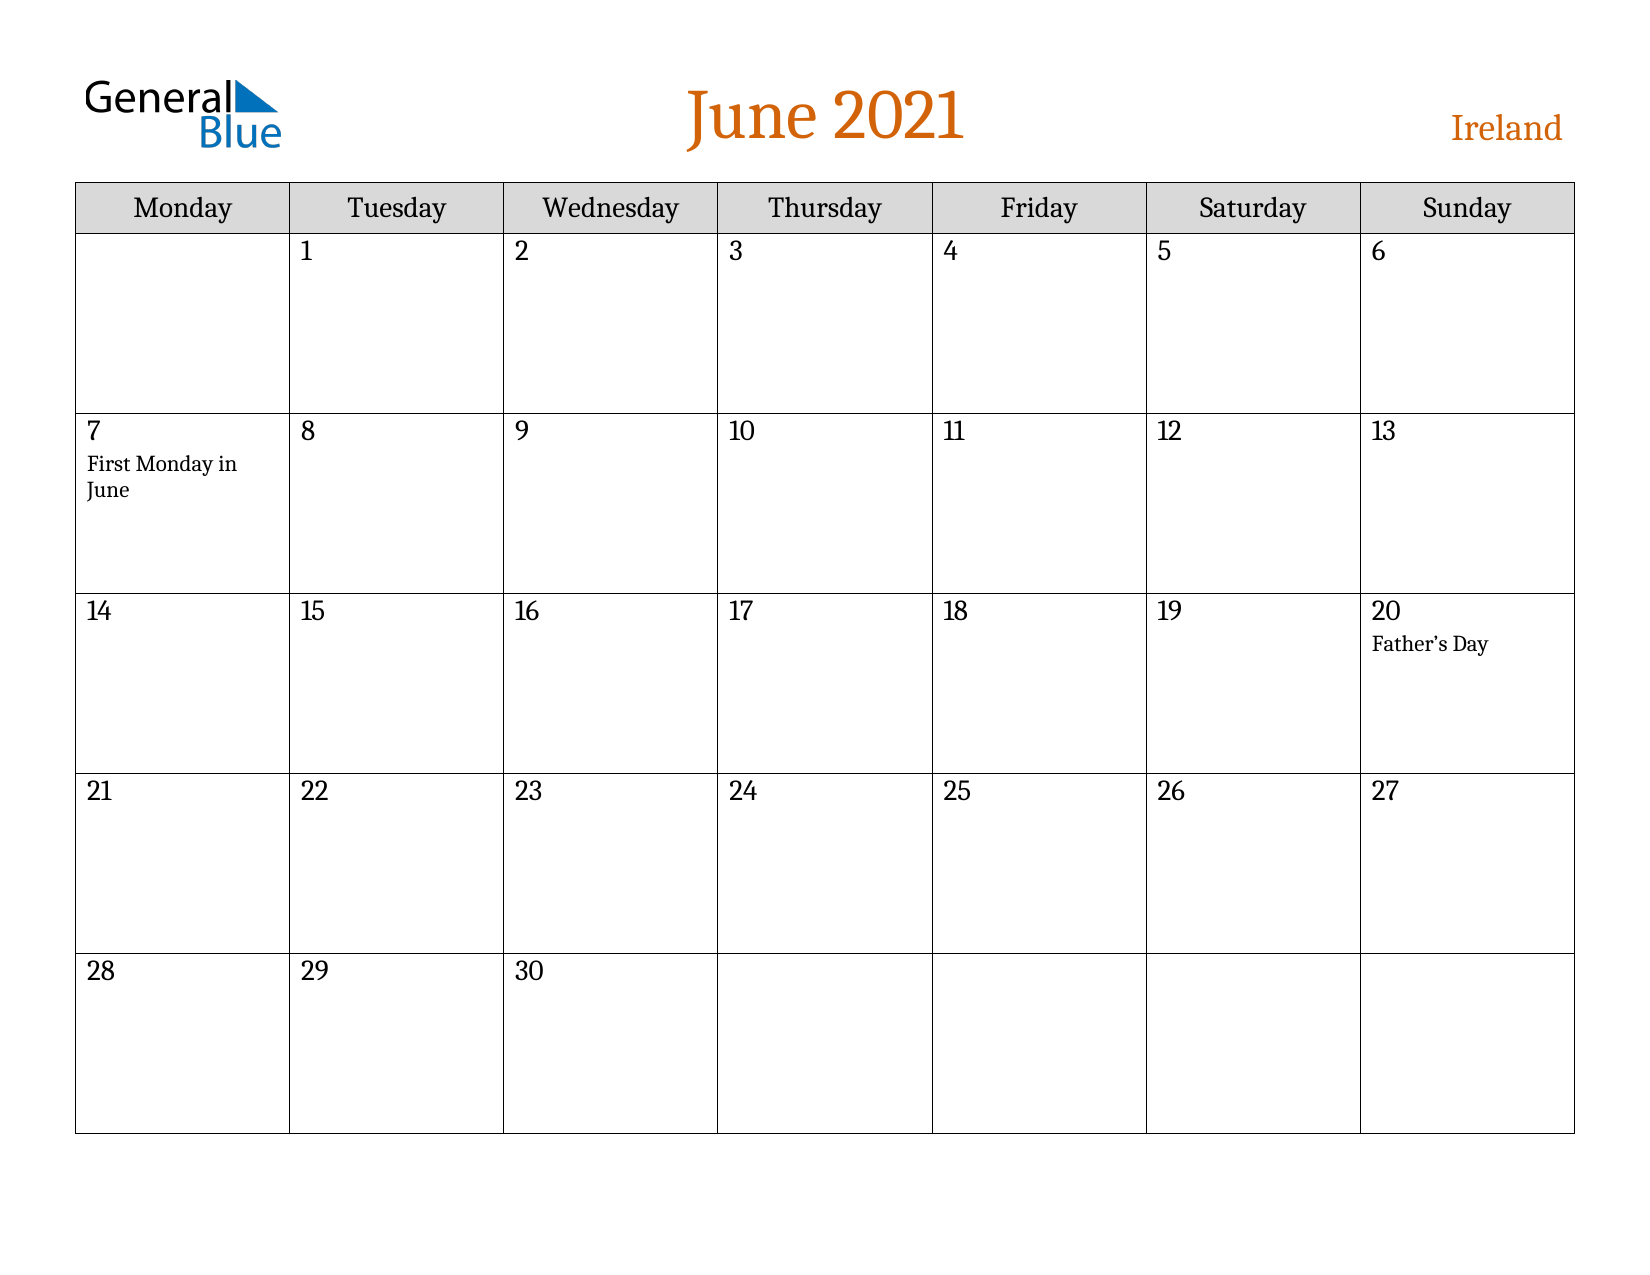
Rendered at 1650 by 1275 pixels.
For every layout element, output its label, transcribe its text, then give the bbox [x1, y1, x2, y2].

table_cell 16 [504, 594, 717, 630]
table_cell 12 [1147, 414, 1360, 450]
table_cell [1361, 990, 1574, 1133]
table_cell [933, 810, 1146, 953]
table_cell [718, 270, 932, 413]
table_cell [290, 270, 503, 413]
table_cell 6 [1361, 234, 1574, 270]
table_cell [718, 450, 932, 593]
table_cell [1147, 630, 1360, 773]
table_cell [933, 954, 1146, 990]
table_cell [76, 990, 289, 1133]
table_cell Monday [76, 183, 289, 233]
table_cell 3 [718, 234, 932, 270]
table_cell [76, 270, 289, 413]
table_cell [933, 990, 1146, 1133]
table_cell [1361, 954, 1574, 990]
table_cell 24 [718, 774, 932, 810]
table_cell 27 [1361, 774, 1574, 810]
table_cell 19 [1147, 594, 1360, 630]
table_cell 30 [504, 954, 717, 990]
table_cell [76, 630, 289, 773]
table_cell [1147, 954, 1360, 990]
table_cell [290, 630, 503, 773]
table_cell [718, 630, 932, 773]
table_cell 23 [504, 774, 717, 810]
table_cell 18 [933, 594, 1146, 630]
table_cell 13 [1361, 414, 1574, 450]
table_header Ireland [1146, 75, 1574, 182]
table_cell [1147, 810, 1360, 953]
table_cell Wednesday [504, 183, 717, 233]
table_cell [290, 990, 503, 1133]
table_cell Saturday [1147, 183, 1360, 233]
table_cell 2 [504, 234, 717, 270]
table_cell 14 [76, 594, 289, 630]
table_cell First Monday in June [76, 450, 289, 593]
table_cell [1361, 450, 1574, 593]
table_cell 17 [718, 594, 932, 630]
table_cell 20 [1361, 594, 1574, 630]
table_cell Tuesday [290, 183, 503, 233]
table_cell [504, 990, 717, 1133]
table_cell Thursday [718, 183, 932, 233]
table_cell [933, 270, 1146, 413]
table_cell [1361, 810, 1574, 953]
table_cell [1147, 450, 1360, 593]
table_cell [933, 450, 1146, 593]
table_cell 21 [76, 774, 289, 810]
table_cell [76, 810, 289, 953]
table_cell [504, 630, 717, 773]
table_cell [718, 810, 932, 953]
table_cell [1361, 270, 1574, 413]
table_header June 2021 [504, 75, 1146, 182]
table_cell 25 [933, 774, 1146, 810]
table_cell 22 [290, 774, 503, 810]
table_cell 10 [718, 414, 932, 450]
table_header [76, 75, 503, 182]
table_cell 29 [290, 954, 503, 990]
table_cell 28 [76, 954, 289, 990]
table_cell 4 [933, 234, 1146, 270]
table_cell [504, 810, 717, 953]
table_cell [933, 630, 1146, 773]
table_cell Sunday [1361, 183, 1574, 233]
table_cell 26 [1147, 774, 1360, 810]
table_cell 11 [933, 414, 1146, 450]
table_cell 7 [76, 414, 289, 450]
table_cell [1147, 990, 1360, 1133]
table_cell [504, 270, 717, 413]
table_cell 15 [290, 594, 503, 630]
table_cell 1 [290, 234, 503, 270]
table_cell [290, 450, 503, 593]
table_cell [290, 810, 503, 953]
table_cell 8 [290, 414, 503, 450]
table_cell [1147, 270, 1360, 413]
table_cell [718, 990, 932, 1133]
table_cell [718, 954, 932, 990]
table_cell 9 [504, 414, 717, 450]
table_cell [504, 450, 717, 593]
table_cell [76, 234, 289, 270]
table_cell Father’s Day [1361, 630, 1574, 773]
table_cell Friday [933, 183, 1146, 233]
table_cell 5 [1147, 234, 1360, 270]
picture [86, 80, 281, 148]
